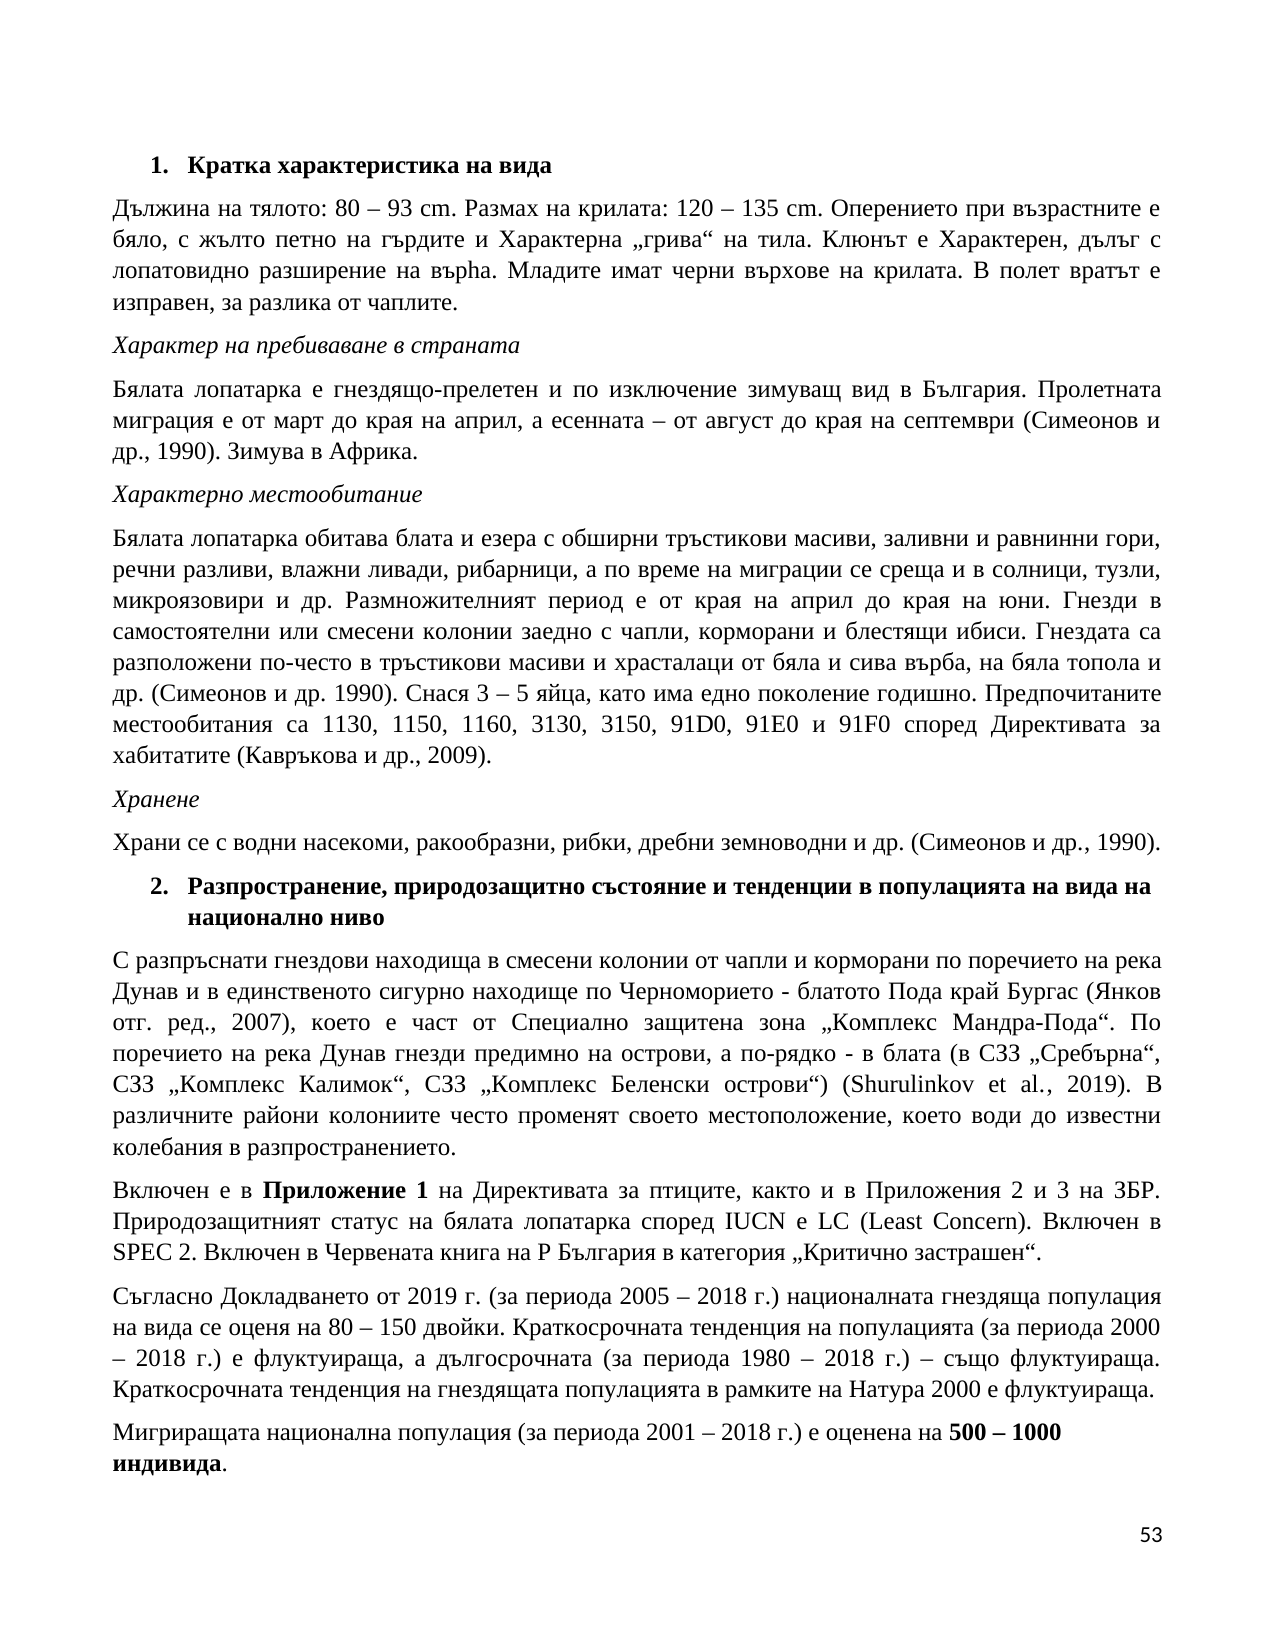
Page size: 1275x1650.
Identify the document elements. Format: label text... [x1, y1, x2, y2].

text Включен е в Приложение 1 на Директивата за птиците, както и в Приложения 2 и 3 на ЗБР. Природозащитният статус на бялата лопатарка според IUCN е LC (Least Concern). Включен в SPEC 2. Включен в Червената книга на Р България в категория „Критично застрашен“. [112, 1175, 1162, 1266]
text Характер на пребиваване в страната [112, 330, 1162, 359]
list Разпространение, природозащитно състояние и тенденции в популацията на вида на национално ниво [150, 871, 1162, 931]
text Съгласно Докладването от 2019 г. (за периода 2005 – 2018 г.) националната гнездяща популация на вида се оценя на 80 – 150 двойки. Краткосрочната тенденция на популацията (за периода 2000 – 2018 г.) е флуктуираща, а дългосрочната (за периода 1980 – 2018 г.) – също флуктуираща. Краткосрочната тенденция на гнездящата популацията в рамките на Натура 2000 е флуктуираща. [112, 1281, 1162, 1403]
text С разпръснати гнездови находища в смесени колонии от чапли и корморани по поречието на река Дунав и в единственото сигурно находище по Черноморието - блатото Пода край Бургас (Янков отг. ред., 2007), което е част от Специално защитена зона „Комплекс Мандра-Пода“. По поречието на река Дунав гнезди предимно на острови, а по-рядко - в блата (в СЗЗ „Сребърна“, СЗЗ „Комплекс Калимок“, СЗЗ „Комплекс Беленски острови“) (Shurulinkov et al., 2019). В различните райони колониите често променят своето местоположение, което води до известни колебания в разпространението. [112, 945, 1162, 1160]
text Мигриращата национална популация (за периода 2001 – 2018 г.) е оценена на 500 – 1000 индивида. [112, 1417, 1162, 1477]
text Дължина на тялото: 80 – 93 cm. Размах на крилата: 120 – 135 cm. Оперението при възрастните е бяло, с жълто петно на гърдите и Характерна „грива“ на тила. Клюнът е Характерен, дълъг с лопатовидно разширение на върha. Младите имат черни върхове на крилата. В полет вратът е изправен, за разлика от чаплите. [112, 193, 1162, 315]
text Характерно местообитание [112, 479, 1162, 508]
text Хранене [112, 784, 1162, 812]
text Бялата лопатарка обитава блата и езера с обширни тръстикови масиви, заливни и равнинни гори, речни разливи, влажни ливади, рибарници, а по време на миграции се среща и в солници, тузли, микроязовири и др. Размножителният период е от края на април до края на юни. Гнезди в самостоятелни или смесени колонии заедно с чапли, корморани и блестящи ибиси. Гнездата са разположени по-често в тръстикови масиви и храсталаци от бяла и сива върба, на бяла топола и др. (Симеонов и др. 1990). Снася 3 – 5 яйца, като има едно поколение годишно. Предпочитаните местообитания са 1130, 1150, 1160, 3130, 3150, 91D0, 91E0 и 91F0 според Директивата за хaбитатите (Кавръкова и др., 2009). [112, 523, 1162, 769]
text Храни се с водни насекоми, ракообразни, рибки, дребни земноводни и др. (Симеонов и др., 1990). [112, 827, 1162, 856]
list Кратка хaрактеристика на вида [150, 150, 1162, 179]
text Бялата лопатарка е гнездящо-прелетен и по изключение зимуващ вид в България. Пролетната миграция е от март до края на април, а есенната – от август до края на септември (Симеонов и др., 1990). Зимува в Африка. [112, 374, 1162, 464]
